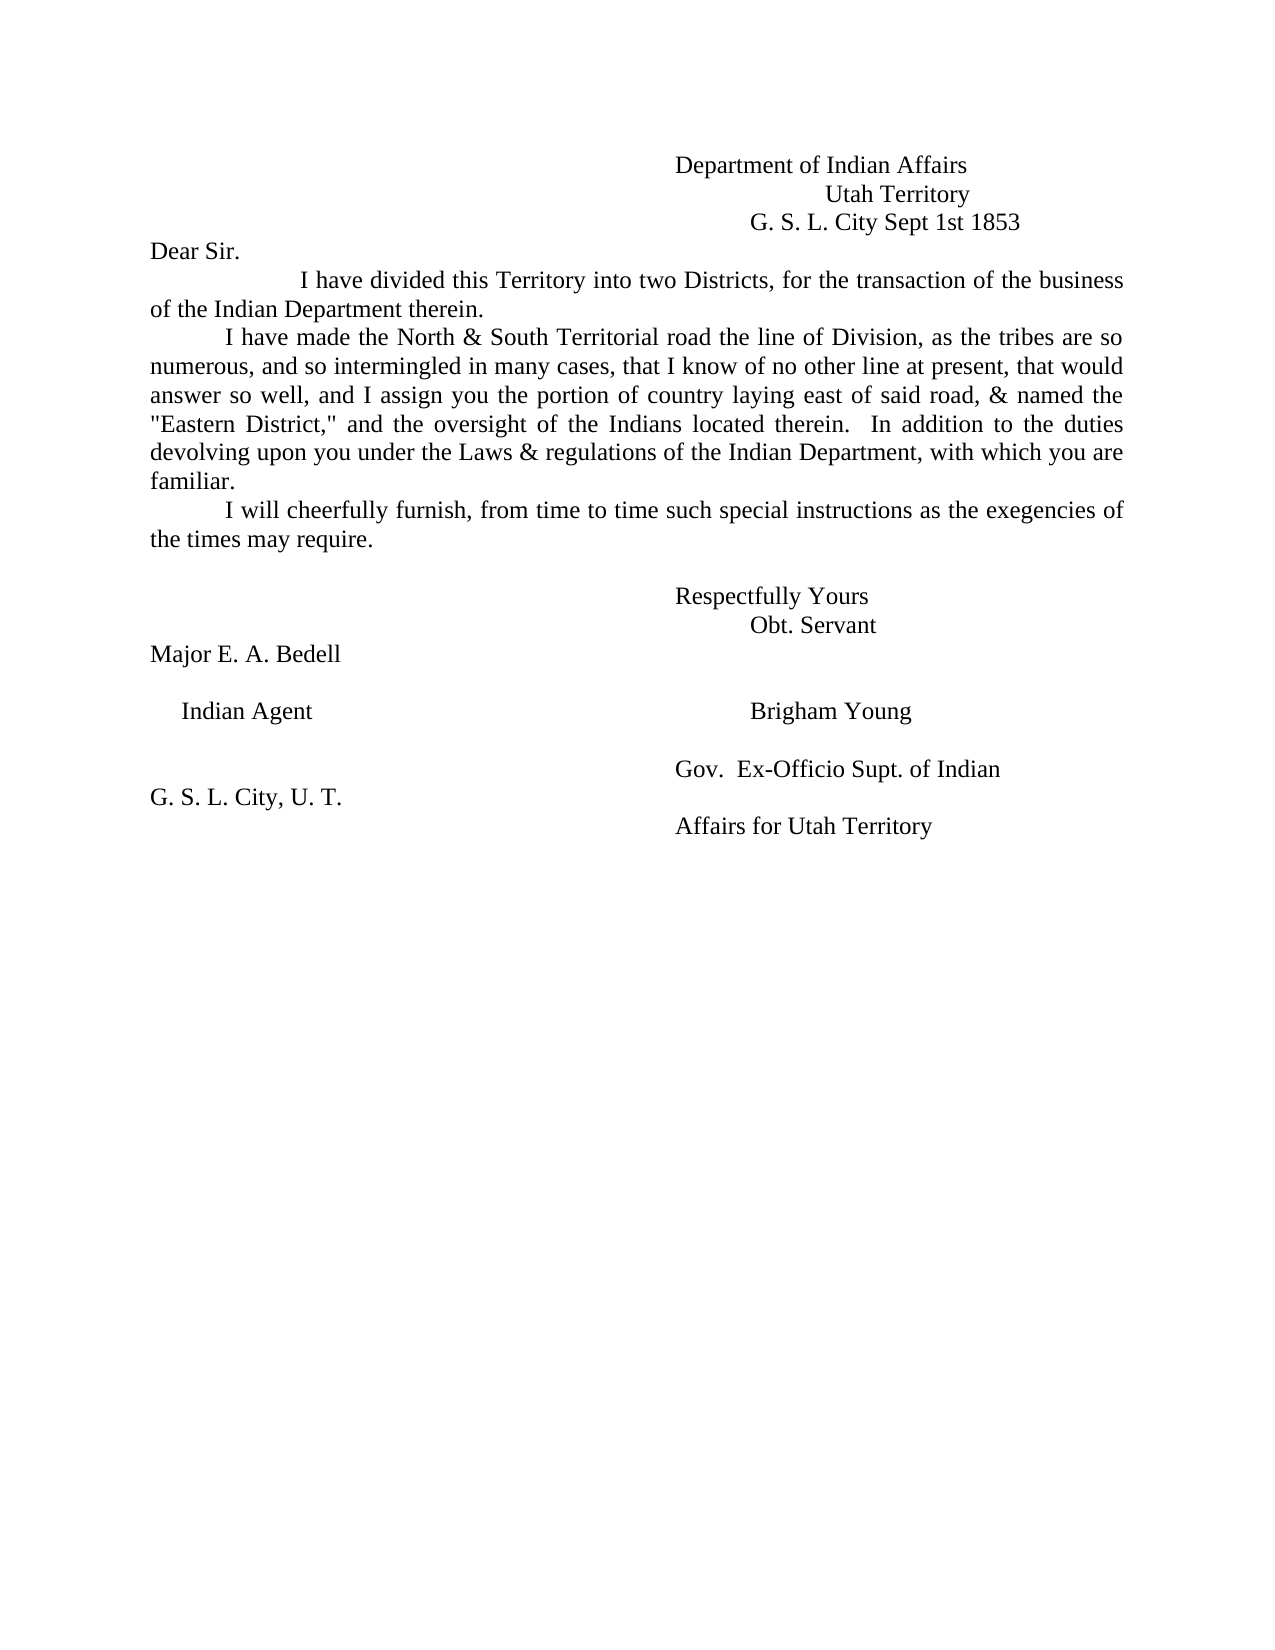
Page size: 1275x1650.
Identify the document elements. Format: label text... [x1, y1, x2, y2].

text Department of Indian Affairs [150, 150, 1125, 179]
text Dear Sir. [150, 236, 1125, 265]
text Gov. Ex-Officio Supt. of Indian [150, 754, 1125, 782]
text G. S. L. City Sept 1st 1853 [150, 207, 1125, 236]
text I have made the North & South Territorial road the line of Division, as the tribes are so numerous, and so intermingled in many cases, that I know of no other line at present, that would answer so well, and I assign you the portion of country laying east of said road, & named the "Eastern District," and the oversight of the Indians located therein. In addition to the duties devolving upon you under the Laws & regulations of the Indian Department, with which you are familiar. [150, 322, 1125, 495]
text Affairs for Utah Territory [150, 811, 1125, 840]
text Obt. Servant [150, 610, 1125, 639]
text Major E. A. Bedell [150, 639, 1125, 667]
text I have divided this Territory into two Districts, for the transaction of the business of the Indian Department therein. [150, 265, 1125, 322]
text Utah Territory [150, 179, 1125, 207]
text Indian Agent Brigham Young [150, 696, 1125, 725]
text G. S. L. City, U. T. [150, 782, 1125, 811]
text I will cheerfully furnish, from time to time such special instructions as the exegencies of the times may require. [150, 495, 1125, 552]
text Respectfully Yours [150, 581, 1125, 610]
